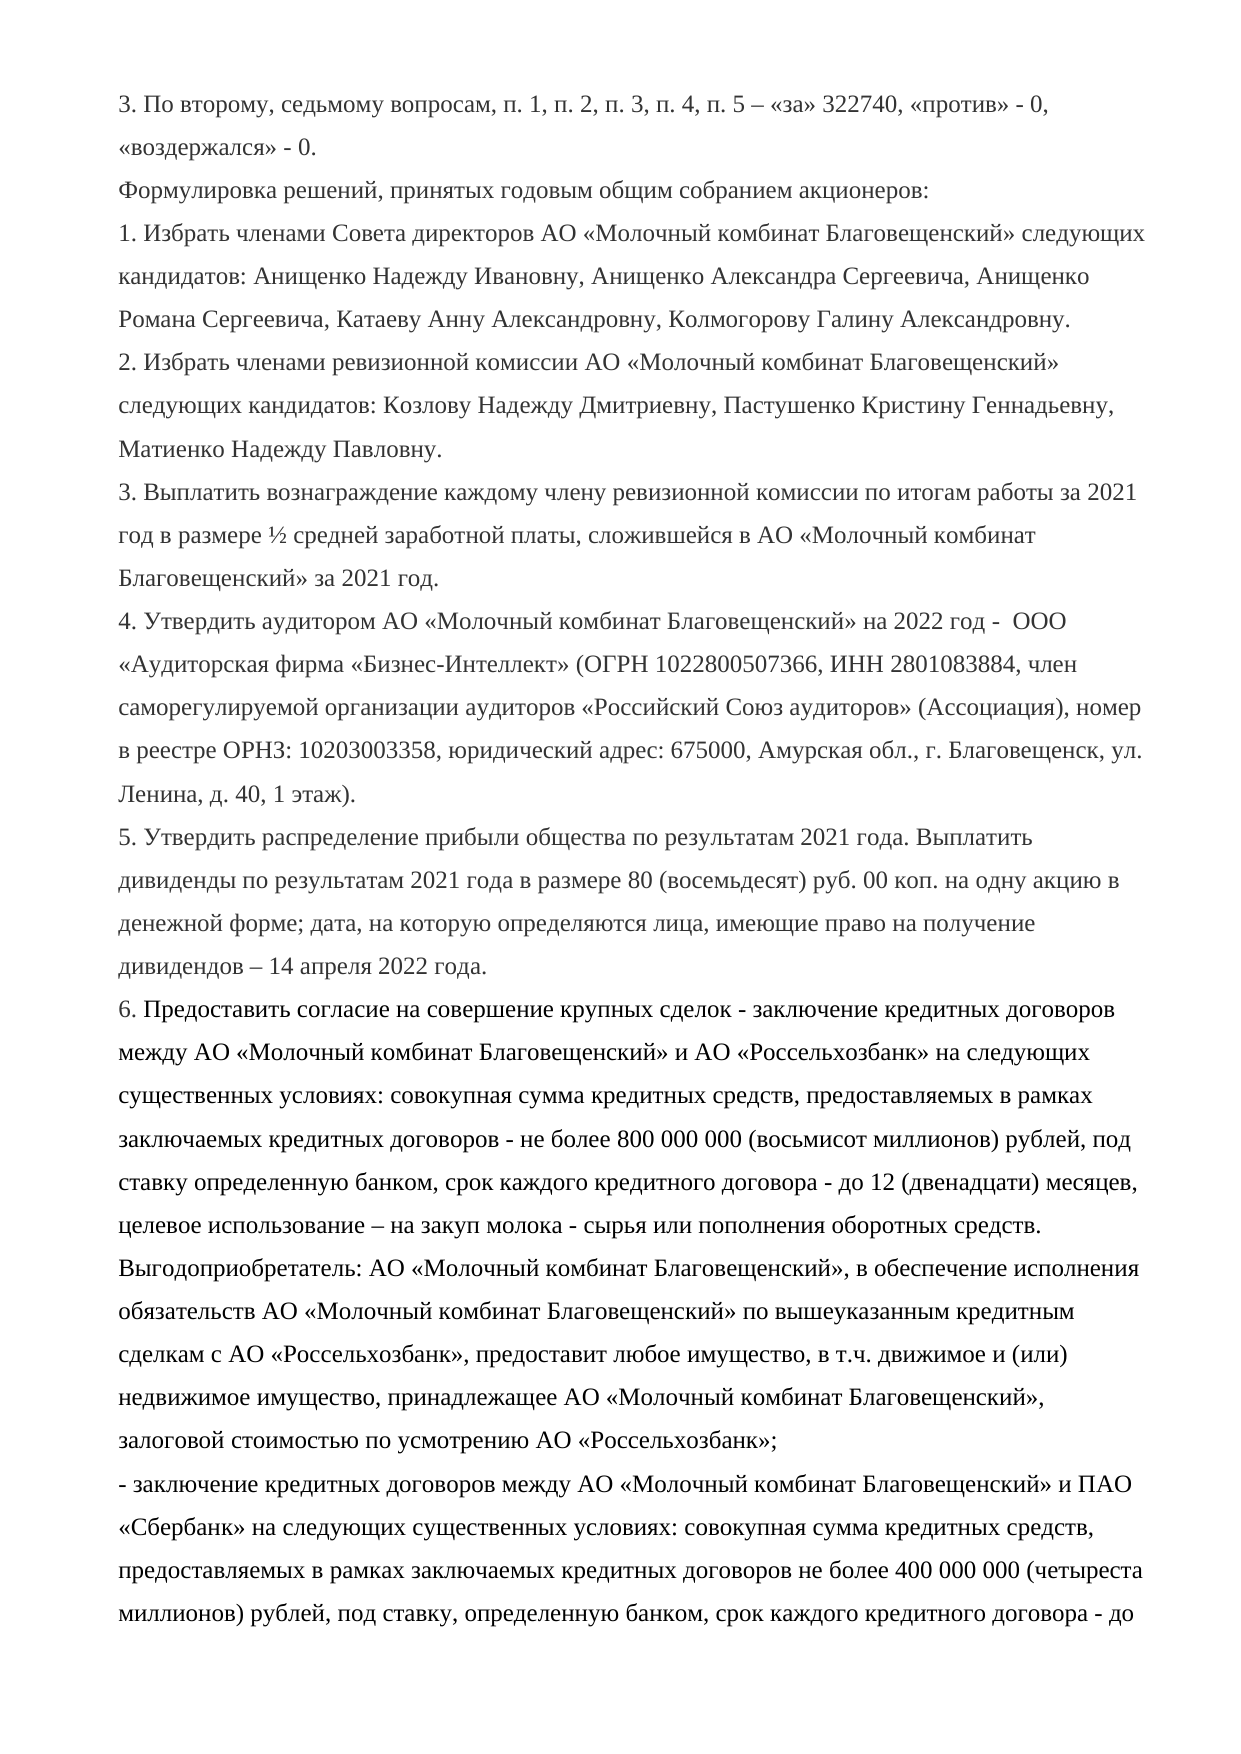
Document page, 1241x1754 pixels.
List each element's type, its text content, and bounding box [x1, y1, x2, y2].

text 4. Утвердить аудитором АО «Молочный комбинат Благовещенский» на 2022 год - ООО «Аудиторская фирма «Бизнес-Интеллект» (ОГРН 1022800507366, ИНН 2801083884, член саморегулируемой организации аудиторов «Российский Союз аудиторов» (Ассоциация), номер в реестре ОРНЗ: 10203003358, юридический адрес: 675000, Амурская обл., г. Благовещенск, ул. Ленина, д. 40, 1 этаж). [118, 606, 1152, 807]
text 2. Избрать членами ревизионной комиссии АО «Молочный комбинат Благовещенский» следующих кандидатов: Козлову Надежду Дмитриевну, Пастушенко Кристину Геннадьевну, Матиенко Надежду Павловну. 3. Выплатить вознаграждение каждому члену ревизионной комиссии по итогам работы за 2021 год в размере ½ средней заработной платы, сложившейся в АО «Молочный комбинат Благовещенский» за 2021 год. [118, 347, 1152, 592]
text Формулировка решений, принятых годовым общим собранием акционеров: 1. Избрать членами Совета директоров АО «Молочный комбинат Благовещенский» следующих кандидатов: Анищенко Надежду Ивановну, Анищенко Александра Сергеевича, Анищенко Романа Сергеевича, Катаеву Анну Александровну, Колмогорову Галину Александровну. [118, 175, 1152, 333]
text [118, 1469, 1152, 1627]
text 5. Утвердить распределение прибыли общества по результатам 2021 года. Выплатить дивиденды по результатам 2021 года в размере 80 (восемьдесят) руб. 00 коп. на одну акцию в денежной форме; дата, на которую определяются лица, имеющие право на получение дивидендов – 14 апреля 2022 года. [118, 822, 1152, 980]
text 6. Предоставить согласие на совершение крупных сделок - заключение кредитных договоров между АО «Молочный комбинат Благовещенский» и АО «Россельхозбанк» на следующих существенных условиях: совокупная сумма кредитных средств, предоставляемых в рамках заключаемых кредитных договоров - не более 800 000 000 (восьмисот миллионов) рублей, под ставку определенную банком, срок каждого кредитного договора - до 12 (двенадцати) месяцев, целевое использование – на закуп молока - сырья или пополнения оборотных средств. [118, 994, 1152, 1239]
text Выгодоприобретатель: АО «Молочный комбинат Благовещенский», в обеспечение исполнения обязательств АО «Молочный комбинат Благовещенский» по вышеуказанным кредитным сделкам с АО «Россельхозбанк», предоставит любое имущество, в т.ч. движимое и (или) недвижимое имущество, принадлежащее АО «Молочный комбинат Благовещенский», залоговой стоимостью по усмотрению АО «Россельхозбанк»; [118, 1253, 1152, 1454]
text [118, 89, 1152, 161]
